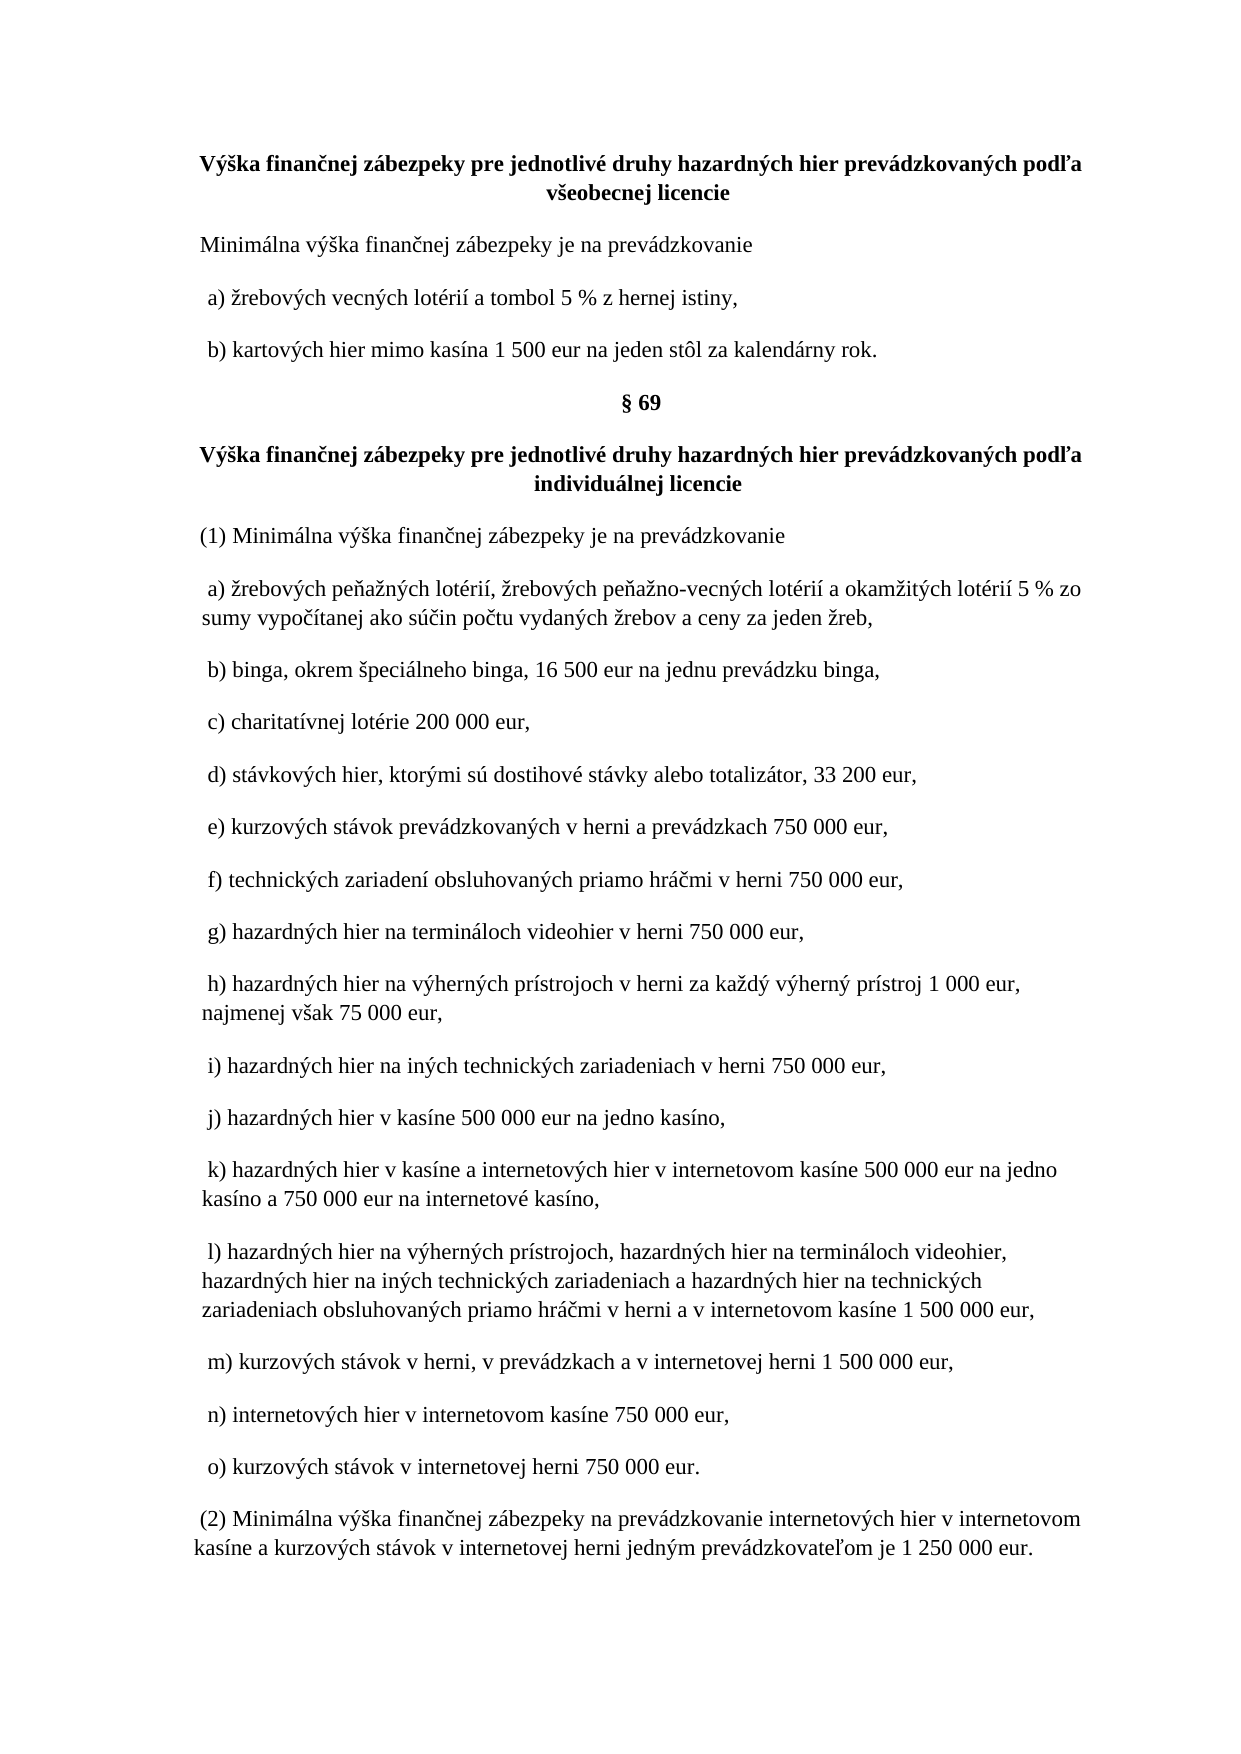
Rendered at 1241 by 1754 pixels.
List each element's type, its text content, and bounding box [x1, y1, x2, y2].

text j) hazardných hier v kasíne 500 000 eur na jedno kasíno, [202, 1104, 1090, 1131]
text n) internetových hier v internetovom kasíne 750 000 eur, [202, 1401, 1090, 1427]
text (1) Minimálna výška finančnej zábezpeky je na prevádzkovanie [194, 522, 1090, 549]
text f) technických zariadení obsluhovaných priamo hráčmi v herni 750 000 eur, [202, 866, 1090, 892]
text m) kurzových stávok v herni, v prevádzkach a v internetovej herni 1 500 000 eur, [202, 1348, 1090, 1374]
text b) binga, okrem špeciálneho binga, 16 500 eur na jednu prevádzku binga, [202, 656, 1090, 682]
text k) hazardných hier v kasíne a internetových hier v internetovom kasíne 500 000 eur na jedno kasíno a 750 000 eur na internetové kasíno, [202, 1157, 1090, 1212]
text Výška finančnej zábezpeky pre jednotlivé druhy hazardných hier prevádzkovaných podľa všeobecnej licencie [186, 150, 1090, 205]
text b) kartových hier mimo kasína 1 500 eur na jeden stôl za kalendárny rok. [202, 336, 1090, 362]
text § 69 [186, 388, 1090, 415]
text g) hazardných hier na termináloch videohier v herni 750 000 eur, [202, 918, 1090, 944]
text Výška finančnej zábezpeky pre jednotlivé druhy hazardných hier prevádzkovaných podľa individuálnej licencie [186, 441, 1090, 496]
text o) kurzových stávok v internetovej herni 750 000 eur. [202, 1453, 1090, 1479]
text d) stávkových hier, ktorými sú dostihové stávky alebo totalizátor, 33 200 eur, [202, 761, 1090, 787]
text a) žrebových vecných lotérií a tombol 5 % z hernej istiny, [202, 284, 1090, 310]
text h) hazardných hier na výherných prístrojoch v herni za každý výherný prístroj 1 000 eur, najmenej však 75 000 eur, [202, 970, 1090, 1026]
text (2) Minimálna výška finančnej zábezpeky na prevádzkovanie internetových hier v internetovom kasíne a kurzových stávok v internetovej herni jedným prevádzkovateľom je 1 250 000 eur. [194, 1505, 1090, 1561]
text a) žrebových peňažných lotérií, žrebových peňažno-vecných lotérií a okamžitých lotérií 5 % zo sumy vypočítanej ako súčin počtu vydaných žrebov a ceny za jeden žreb, [202, 575, 1090, 630]
text l) hazardných hier na výherných prístrojoch, hazardných hier na termináloch videohier, hazardných hier na iných technických zariadeniach a hazardných hier na technických zariadeniach obsluhovaných priamo hráčmi v herni a v internetovom kasíne 1 500 000 eur, [202, 1238, 1090, 1322]
text i) hazardných hier na iných technických zariadeniach v herni 750 000 eur, [202, 1052, 1090, 1078]
text Minimálna výška finančnej zábezpeky je na prevádzkovanie [194, 231, 1090, 258]
text e) kurzových stávok prevádzkovaných v herni a prevádzkach 750 000 eur, [202, 813, 1090, 839]
text c) charitatívnej lotérie 200 000 eur, [202, 708, 1090, 735]
